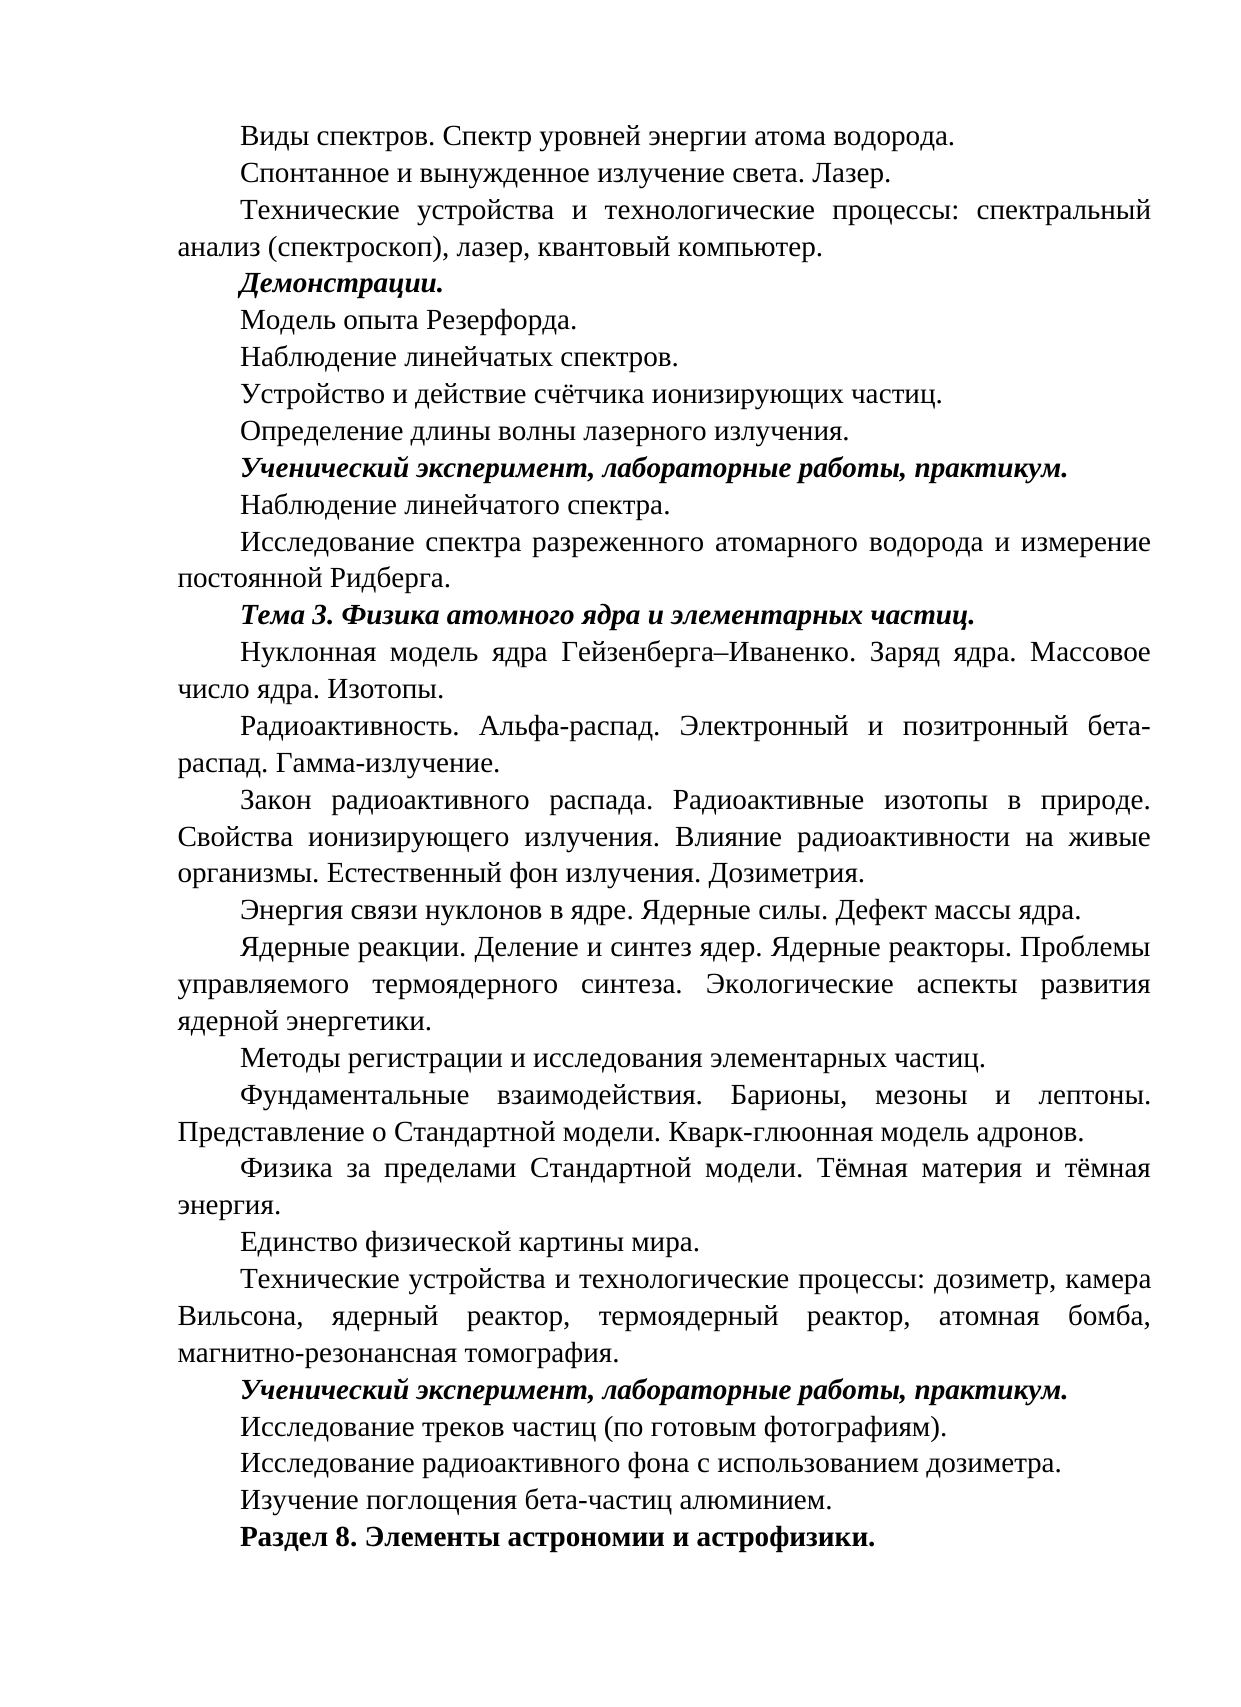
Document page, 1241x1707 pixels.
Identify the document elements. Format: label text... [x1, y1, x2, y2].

text Исследование радиоактивного фона с использованием дозиметра. [177, 1446, 1152, 1479]
text Технические устройства и технологические процессы: дозиметр, камера Вильсона, ядерный реактор, термоядерный реактор, атомная бомба, магнитно-резонансная томография. [177, 1261, 1152, 1368]
text Виды спектров. Спектр уровней энергии атома водорода. [177, 118, 1152, 152]
text Энергия связи нуклонов в ядре. Ядерные силы. Дефект массы ядра. [177, 892, 1152, 926]
text Закон радиоактивного распада. Радиоактивные изотопы в природе. Свойства ионизирующего излучения. Влияние радиоактивности на живые организмы. Естественный фон излучения. Дозиметрия. [177, 782, 1152, 889]
text Физика за пределами Стандартной модели. Тёмная материя и тёмная энергия. [177, 1151, 1152, 1221]
text Методы регистрации и исследования элементарных частиц. [177, 1040, 1152, 1073]
text Радиоактивность. Альфа-распад. Электронный и позитронный бета-распад. Гамма-излучение. [177, 708, 1152, 778]
text Единство физической картины мира. [177, 1224, 1152, 1258]
text Фундаментальные взаимодействия. Барионы, мезоны и лептоны. Представление о Стандартной модели. Кварк-глюонная модель адронов. [177, 1077, 1152, 1147]
text Технические устройства и технологические процессы: спектральный анализ (спектроскоп), лазер, квантовый компьютер. [177, 192, 1152, 262]
text Ученический эксперимент, лабораторные работы, практикум. [177, 450, 1152, 483]
text Раздел 8. Элементы астрономии и астрофизики. [177, 1519, 1152, 1553]
text Демонстрации. [177, 266, 1152, 299]
text Тема 3. Физика атомного ядра и элементарных частиц. [177, 597, 1152, 631]
text Нуклонная модель ядра Гейзенберга–Иваненко. Заряд ядра. Массовое число ядра. Изотопы. [177, 634, 1152, 705]
text Модель опыта Резерфорда. [177, 302, 1152, 336]
text Спонтанное и вынужденное излучение света. Лазер. [177, 155, 1152, 188]
text Ученический эксперимент, лабораторные работы, практикум. [177, 1372, 1152, 1405]
text Устройство и действие счётчика ионизирующих частиц. [177, 376, 1152, 410]
text Ядерные реакции. Деление и синтез ядер. Ядерные реакторы. Проблемы управляемого термоядерного синтеза. Экологические аспекты развития ядерной энергетики. [177, 929, 1152, 1037]
text Исследование треков частиц (по готовым фотографиям). [177, 1409, 1152, 1442]
text Наблюдение линейчатого спектра. [177, 487, 1152, 520]
text Исследование спектра разреженного атомарного водорода и измерение постоянной Ридберга. [177, 524, 1152, 594]
text Изучение поглощения бета-частиц алюминием. [177, 1482, 1152, 1516]
text Наблюдение линейчатых спектров. [177, 339, 1152, 373]
text Определение длины волны лазерного излучения. [177, 413, 1152, 447]
